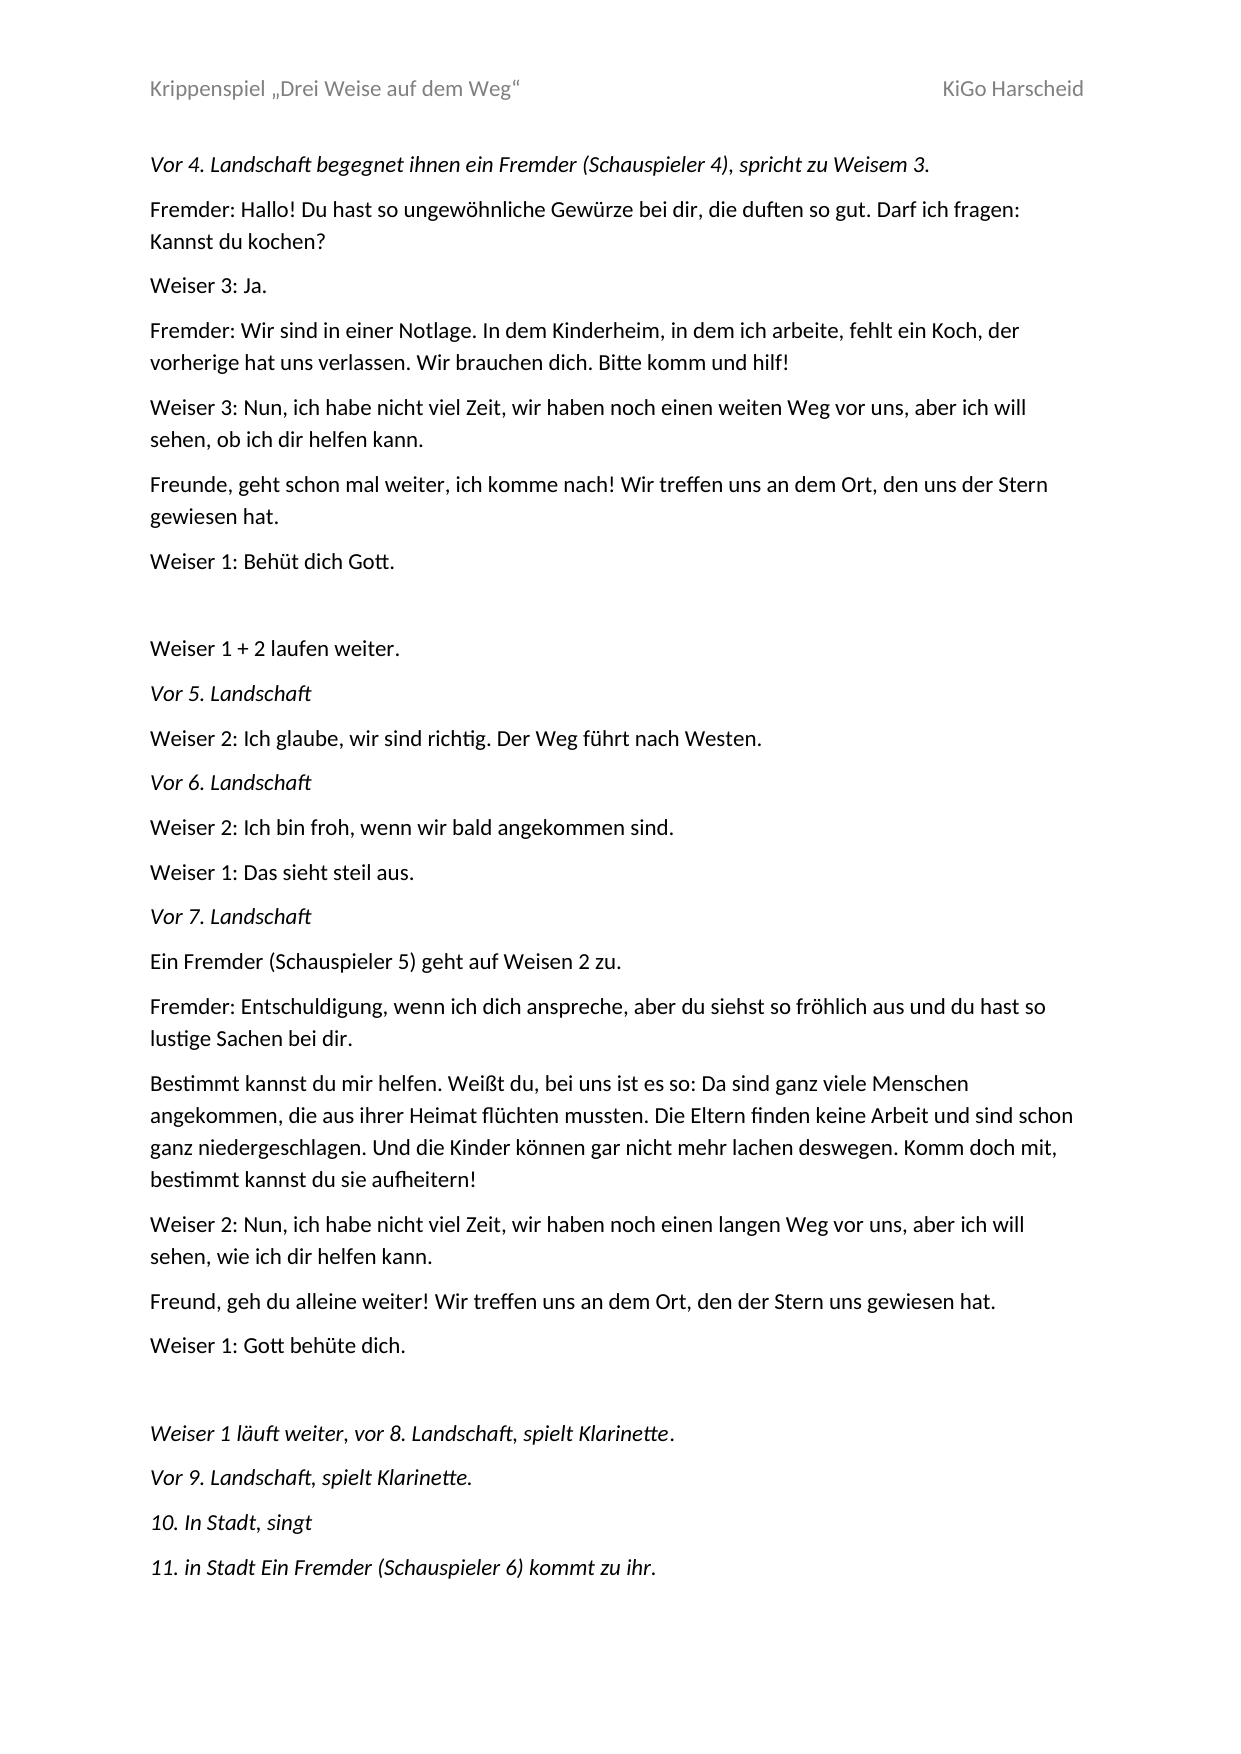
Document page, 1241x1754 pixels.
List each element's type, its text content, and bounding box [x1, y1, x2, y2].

text Freund, geh du alleine weiter! Wir treffen uns an dem Ort, den der Stern uns gewiesen hat. [150, 1287, 1090, 1315]
text Fremder: Entschuldigung, wenn ich dich anspreche, aber du siehst so fröhlich aus und du hast so lustige Sachen bei dir. [150, 992, 1090, 1052]
text Weiser 1 + 2 laufen weiter. [150, 634, 1090, 662]
text Weiser 3: Nun, ich habe nicht viel Zeit, wir haben noch einen weiten Weg vor uns, aber ich will sehen, ob ich dir helfen kann. [150, 393, 1090, 453]
text Freunde, geht schon mal weiter, ich komme nach! Wir treffen uns an dem Ort, den uns der Stern gewiesen hat. [150, 470, 1090, 530]
text Ein Fremder (Schauspieler 5) geht auf Weisen 2 zu. [150, 947, 1090, 975]
text Weiser 2: Nun, ich habe nicht viel Zeit, wir haben noch einen langen Weg vor uns, aber ich will sehen, wie ich dir helfen kann. [150, 1210, 1090, 1270]
text Fremder: Wir sind in einer Notlage. In dem Kinderheim, in dem ich arbeite, fehlt ein Koch, der vorherige hat uns verlassen. Wir brauchen dich. Bitte komm und hilf! [150, 316, 1090, 376]
text Weiser 3: Ja. [150, 272, 1090, 299]
text Weiser 1: Behüt dich Gott. [150, 547, 1090, 575]
text Vor 4. Landschaft begegnet ihnen ein Fremder (Schauspieler 4), spricht zu Weisem 3. [150, 150, 1090, 178]
text Vor 5. Landschaft [150, 679, 1090, 707]
text Fremder: Hallo! Du hast so ungewöhnliche Gewürze bei dir, die duften so gut. Darf ich fragen: Kannst du kochen? [150, 195, 1090, 255]
text Weiser 2: Ich bin froh, wenn wir bald angekommen sind. [150, 813, 1090, 841]
text 10. In Stadt, singt [150, 1508, 1090, 1536]
text Bestimmt kannst du mir helfen. Weißt du, bei uns ist es so: Da sind ganz viele Menschen angekommen, die aus ihrer Heimat flüchten mussten. Die Eltern finden keine Arbeit und sind schon ganz niedergeschlagen. Und die Kinder können gar nicht mehr lachen deswegen. Komm doch mit, bestimmt kannst du sie aufheitern! [150, 1069, 1090, 1193]
text Vor 9. Landschaft, spielt Klarinette. [150, 1463, 1090, 1492]
text Vor 6. Landschaft [150, 768, 1090, 796]
text Weiser 1: Gott behüte dich. [150, 1331, 1090, 1359]
text Vor 7. Landschaft [150, 902, 1090, 930]
text Weiser 1: Das sieht steil aus. [150, 858, 1090, 886]
text 11. in Stadt Ein Fremder (Schauspieler 6) kommt zu ihr. [150, 1553, 1090, 1581]
text Weiser 2: Ich glaube, wir sind richtig. Der Weg führt nach Westen. [150, 724, 1090, 752]
text Weiser 1 läuft weiter, vor 8. Landschaft, spielt Klarinette. [150, 1419, 1090, 1447]
